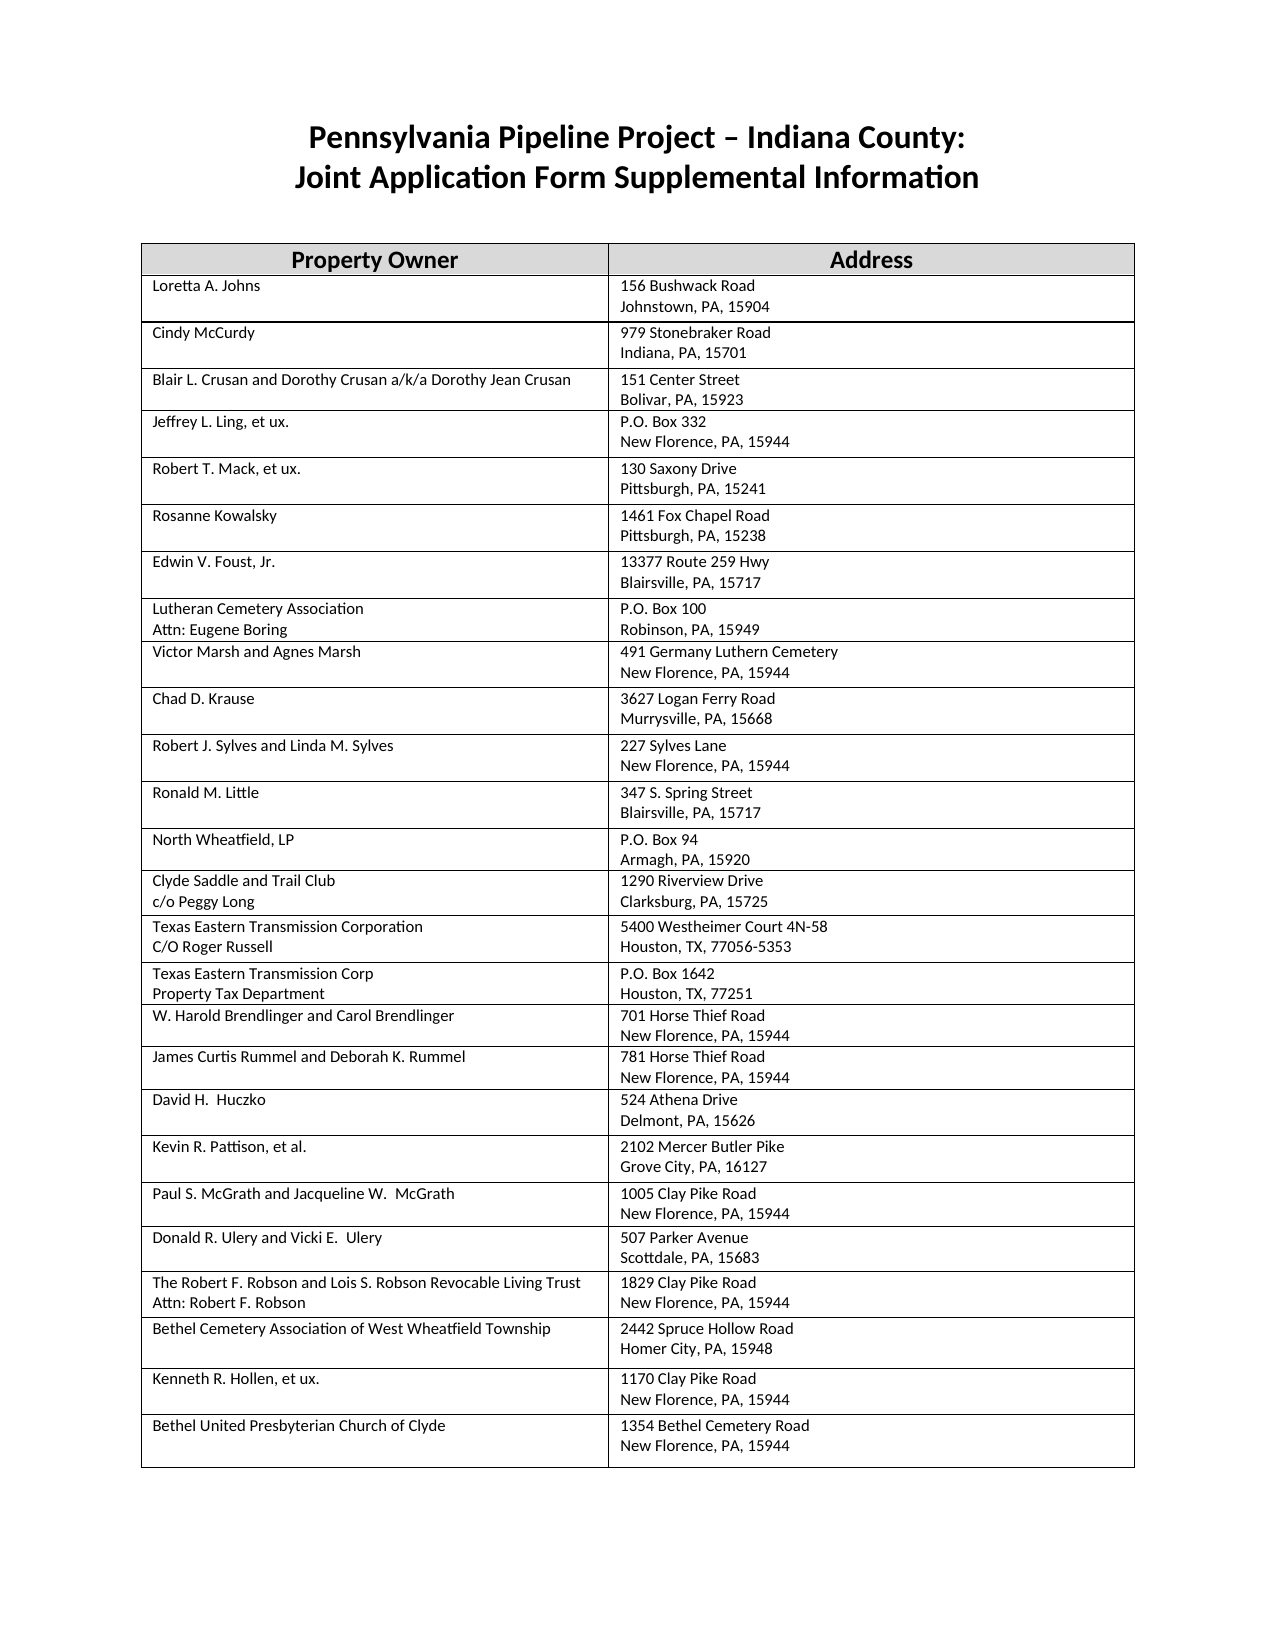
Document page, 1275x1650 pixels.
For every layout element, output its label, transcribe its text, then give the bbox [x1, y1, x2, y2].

table_cell The Robert F. Robson and Lois S. Robson Revocable Living Trust Attn: Robert F. Robson [142, 1272, 608, 1317]
table_cell Kevin R. Pattison, et al. [142, 1136, 608, 1182]
table_cell Blair L. Crusan and Dorothy Crusan a/k/a Dorothy Jean Crusan [142, 369, 608, 410]
table_cell Texas Eastern Transmission Corporation C/O Roger Russell [142, 916, 608, 962]
table_cell Jeffrey L. Ling, et ux. [142, 411, 608, 457]
table_cell Bethel United Presbyterian Church of Clyde [142, 1415, 608, 1467]
table_cell Edwin V. Foust, Jr. [142, 552, 608, 597]
table_cell 347 S. Spring Street Blairsville, PA, 15717 [609, 782, 1134, 828]
table_cell Chad D. Krause [142, 688, 608, 734]
table_cell P.O. Box 100 Robinson, PA, 15949 [609, 599, 1134, 641]
table_cell North Wheatfield, LP [142, 829, 608, 869]
table_cell P.O. Box 1642 Houston, TX, 77251 [609, 963, 1134, 1004]
table_cell James Curtis Rummel and Deborah K. Rummel [142, 1047, 608, 1088]
table_cell Clyde Saddle and Trail Club c/o Peggy Long [142, 871, 608, 915]
table_cell Cindy McCurdy [142, 323, 608, 368]
table_cell 130 Saxony Drive Pittsburgh, PA, 15241 [609, 458, 1134, 504]
table_cell 1005 Clay Pike Road New Florence, PA, 15944 [609, 1183, 1134, 1226]
table_cell Rosanne Kowalsky [142, 505, 608, 551]
table_cell David H. Huczko [142, 1090, 608, 1135]
table_cell 979 Stonebraker Road Indiana, PA, 15701 [609, 323, 1134, 368]
table_cell Victor Marsh and Agnes Marsh [142, 642, 608, 687]
table_cell 1354 Bethel Cemetery Road New Florence, PA, 15944 [609, 1415, 1134, 1467]
table_cell P.O. Box 332 New Florence, PA, 15944 [609, 411, 1134, 457]
table_cell 701 Horse Thief Road New Florence, PA, 15944 [609, 1005, 1134, 1046]
table_cell Bethel Cemetery Association of West Wheatfield Township [142, 1318, 608, 1367]
table_cell 2102 Mercer Butler Pike Grove City, PA, 16127 [609, 1136, 1134, 1182]
table_cell Robert J. Sylves and Linda M. Sylves [142, 735, 608, 781]
table_cell 13377 Route 259 Hwy Blairsville, PA, 15717 [609, 552, 1134, 597]
table_cell Ronald M. Little [142, 782, 608, 828]
table_cell 1290 Riverview Drive Clarksburg, PA, 15725 [609, 871, 1134, 915]
table_header Property Owner [142, 244, 608, 274]
table_cell 524 Athena Drive Delmont, PA, 15626 [609, 1090, 1134, 1135]
table_cell 227 Sylves Lane New Florence, PA, 15944 [609, 735, 1134, 781]
table_cell Paul S. McGrath and Jacqueline W. McGrath [142, 1183, 608, 1226]
table_cell 5400 Westheimer Court 4N-58 Houston, TX, 77056-5353 [609, 916, 1134, 962]
table_cell Loretta A. Johns [142, 276, 608, 321]
table_cell Robert T. Mack, et ux. [142, 458, 608, 504]
table_cell Kenneth R. Hollen, et ux. [142, 1369, 608, 1414]
table_cell 156 Bushwack Road Johnstown, PA, 15904 [609, 276, 1134, 321]
table_cell W. Harold Brendlinger and Carol Brendlinger [142, 1005, 608, 1046]
table_cell Texas Eastern Transmission Corp Property Tax Department [142, 963, 608, 1004]
table_cell 151 Center Street Bolivar, PA, 15923 [609, 369, 1134, 410]
table_cell 781 Horse Thief Road New Florence, PA, 15944 [609, 1047, 1134, 1088]
table_cell 507 Parker Avenue Scottdale, PA, 15683 [609, 1227, 1134, 1271]
table_cell Lutheran Cemetery Association Attn: Eugene Boring [142, 599, 608, 641]
table_cell 2442 Spruce Hollow Road Homer City, PA, 15948 [609, 1318, 1134, 1367]
table_cell P.O. Box 94 Armagh, PA, 15920 [609, 829, 1134, 869]
table_cell 1829 Clay Pike Road New Florence, PA, 15944 [609, 1272, 1134, 1317]
table_header Address [609, 244, 1134, 274]
table_cell 3627 Logan Ferry Road Murrysville, PA, 15668 [609, 688, 1134, 734]
table_cell Donald R. Ulery and Vicki E. Ulery [142, 1227, 608, 1271]
table_cell 1170 Clay Pike Road New Florence, PA, 15944 [609, 1369, 1134, 1414]
table_cell 491 Germany Luthern Cemetery New Florence, PA, 15944 [609, 642, 1134, 687]
table_cell 1461 Fox Chapel Road Pittsburgh, PA, 15238 [609, 505, 1134, 551]
